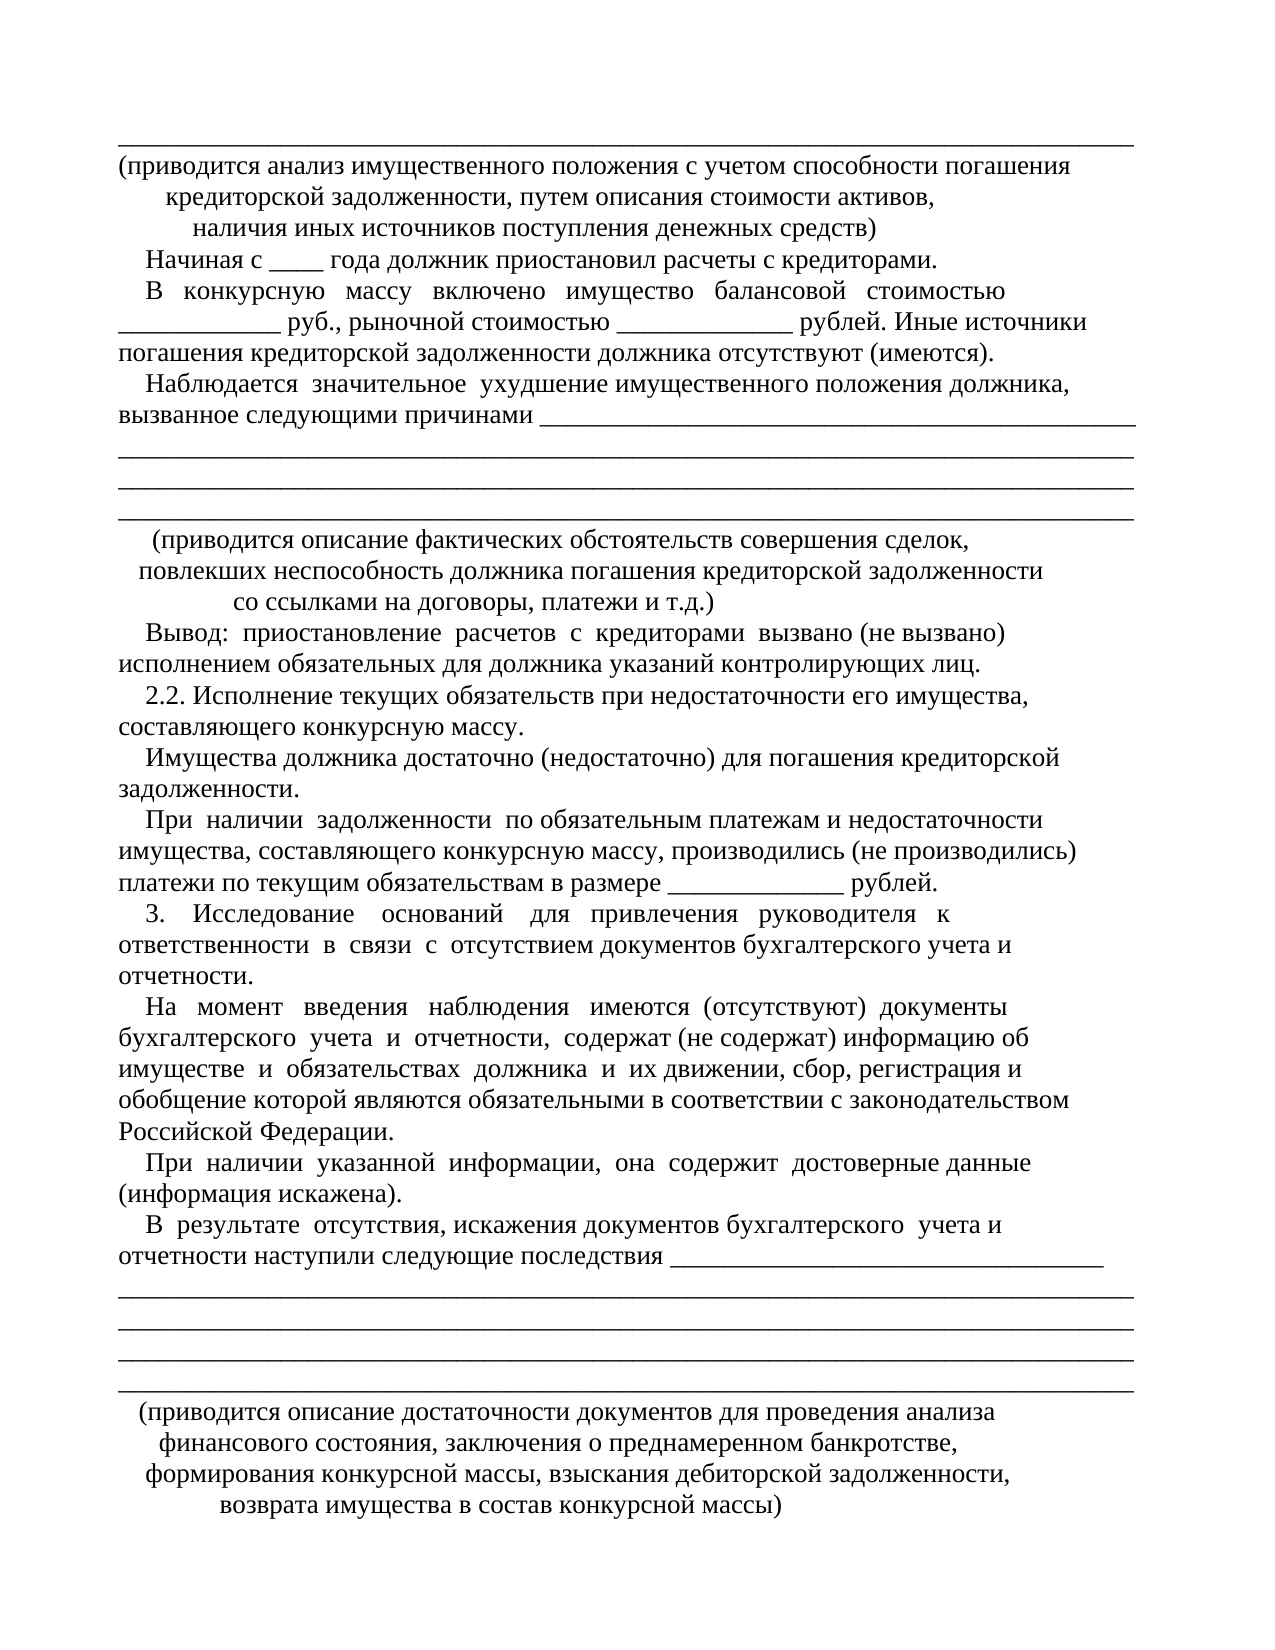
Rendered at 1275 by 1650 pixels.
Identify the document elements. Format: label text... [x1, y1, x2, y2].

text финансового состояния, заключения о преднамеренном банкротстве, [118, 1426, 1211, 1457]
text ____________ руб., рыночной стоимостью _____________ рублей. Иные источники [118, 305, 1211, 336]
text В конкурсную массу включено имущество балансовой стоимостью [118, 274, 1211, 305]
text погашения кредиторской задолженности должника отсутствуют (имеются). [118, 336, 1211, 367]
text ___________________________________________________________________________ [118, 492, 1211, 523]
text имущества, составляющего конкурсную массу, производились (не производились) [118, 834, 1211, 866]
text ___________________________________________________________________________ [118, 1364, 1211, 1395]
text отчетности наступили следующие последствия ________________________________ [118, 1239, 1211, 1271]
text (информация искажена). [118, 1177, 1211, 1208]
text со ссылками на договоры, платежи и т.д.) [118, 585, 1211, 616]
text составляющего конкурсную массу. [118, 710, 1211, 741]
text Начиная с ____ года должник приостановил расчеты с кредиторами. [118, 243, 1211, 274]
text бухгалтерского учета и отчетности, содержат (не содержат) информацию об [118, 1021, 1211, 1052]
text исполнением обязательных для должника указаний контролирующих лиц. [118, 648, 1211, 679]
text платежи по текущим обязательствам в размере _____________ рублей. [118, 866, 1211, 897]
text В результате отсутствия, искажения документов бухгалтерского учета и [118, 1208, 1211, 1239]
text повлекших неспособность должника погашения кредиторской задолженности [118, 554, 1211, 585]
text имуществе и обязательствах должника и их движении, сбор, регистрация и [118, 1052, 1211, 1084]
text ___________________________________________________________________________ [118, 429, 1211, 461]
text наличия иных источников поступления денежных средств) [118, 212, 1211, 243]
text ___________________________________________________________________________ [118, 1271, 1211, 1302]
text вызванное следующими причинами ____________________________________________ [118, 398, 1211, 429]
text Имущества должника достаточно (недостаточно) для погашения кредиторской [118, 741, 1211, 772]
text Вывод: приостановление расчетов с кредиторами вызвано (не вызвано) [118, 616, 1211, 648]
text ___________________________________________________________________________ [118, 1302, 1211, 1333]
text формирования конкурсной массы, взыскания дебиторской задолженности, [118, 1457, 1211, 1488]
text обобщение которой являются обязательными в соответствии с законодательством [118, 1084, 1211, 1115]
text (приводится описание фактических обстоятельств совершения сделок, [118, 523, 1211, 554]
text Российской Федерации. [118, 1115, 1211, 1146]
text ___________________________________________________________________________ [118, 461, 1211, 492]
text При наличии задолженности по обязательным платежам и недостаточности [118, 803, 1211, 834]
text 2.2. Исполнение текущих обязательств при недостаточности его имущества, [118, 679, 1211, 710]
text возврата имущества в состав конкурсной массы) [118, 1488, 1211, 1520]
text При наличии указанной информации, она содержит достоверные данные [118, 1146, 1211, 1177]
text На момент введения наблюдения имеются (отсутствуют) документы [118, 990, 1211, 1021]
text 3. Исследование оснований для привлечения руководителя к [118, 897, 1211, 928]
text (приводится описание достаточности документов для проведения анализа [118, 1395, 1211, 1426]
text ___________________________________________________________________________ [118, 1333, 1211, 1364]
text отчетности. [118, 959, 1211, 990]
text задолженности. [118, 772, 1211, 803]
text (приводится анализ имущественного положения с учетом способности погашения [118, 149, 1211, 180]
text ответственности в связи с отсутствием документов бухгалтерского учета и [118, 928, 1211, 959]
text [118, 118, 1211, 149]
text Наблюдается значительное ухудшение имущественного положения должника, [118, 367, 1211, 398]
text кредиторской задолженности, путем описания стоимости активов, [118, 180, 1211, 212]
